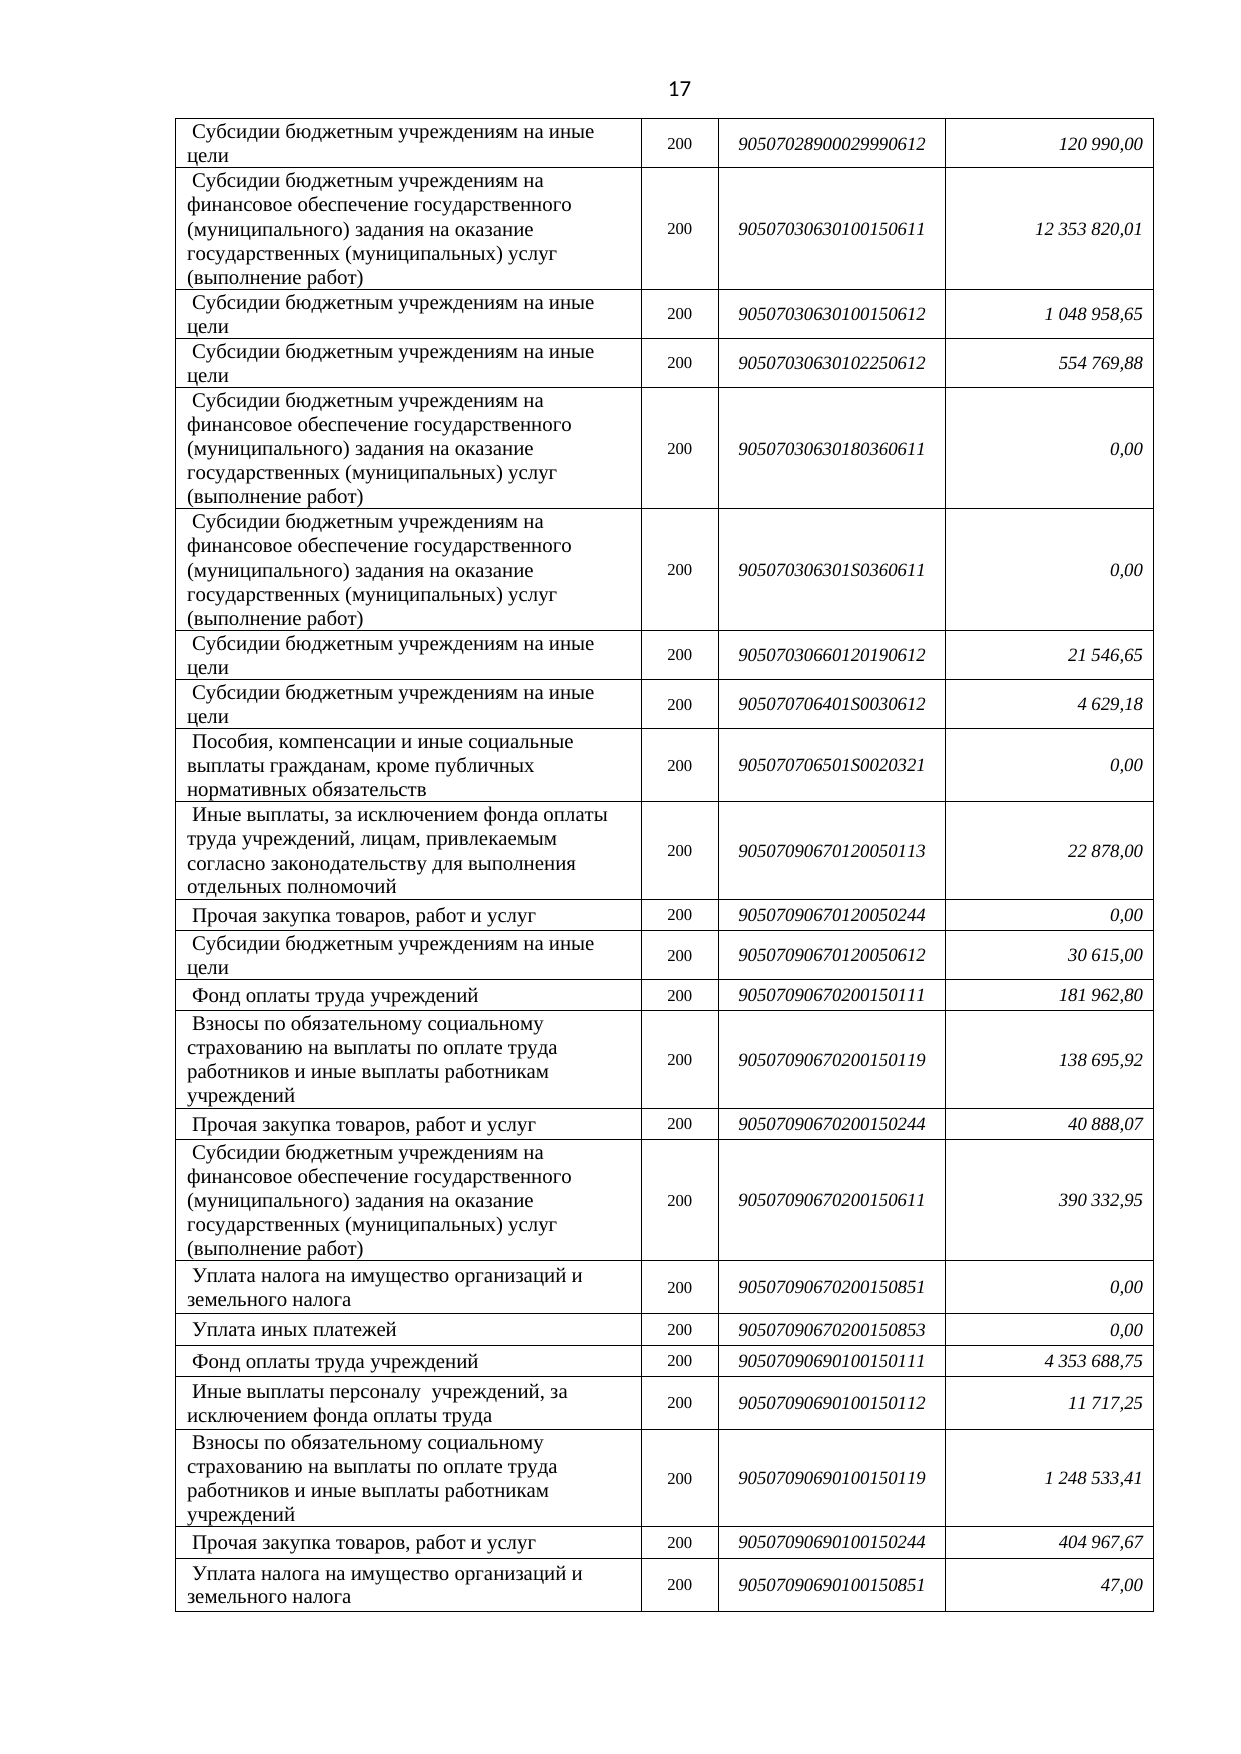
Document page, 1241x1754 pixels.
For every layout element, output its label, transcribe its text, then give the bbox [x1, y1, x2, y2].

table_cell Взносы по обязательному социальному страхованию на выплаты по оплате труда работников и иные выплаты работникам учреждений [176, 1430, 641, 1526]
table_cell 200 [642, 1527, 718, 1557]
table_cell 90507090690100150111 [719, 1346, 945, 1376]
table_cell Прочая закупка товаров, работ и услуг [176, 1109, 641, 1139]
table_cell Субсидии бюджетным учреждениям на иные цели [176, 680, 641, 728]
table_cell 90507030660120190612 [719, 631, 945, 679]
table_cell Взносы по обязательному социальному страхованию на выплаты по оплате труда работников и иные выплаты работникам учреждений [176, 1011, 641, 1107]
table_cell 905070306301S0360611 [719, 509, 945, 630]
table_cell 30 615,00 [946, 931, 1153, 979]
table_cell 40 888,07 [946, 1109, 1153, 1139]
table_cell 0,00 [946, 1261, 1153, 1313]
table_cell 138 695,92 [946, 1011, 1153, 1107]
table_cell Уплата налога на имущество организаций и земельного налога [176, 1261, 641, 1313]
table_cell Прочая закупка товаров, работ и услуг [176, 900, 641, 930]
table_cell 90507090670120050612 [719, 931, 945, 979]
table_cell 0,00 [946, 729, 1153, 801]
table_cell 200 [642, 1261, 718, 1313]
table_cell 200 [642, 168, 718, 289]
table_cell 0,00 [946, 1314, 1153, 1344]
table_cell 200 [642, 1559, 718, 1611]
table_cell 200 [642, 1314, 718, 1344]
table_cell 390 332,95 [946, 1140, 1153, 1260]
table_cell 200 [642, 1346, 718, 1376]
table_cell 200 [642, 509, 718, 630]
table_cell Субсидии бюджетным учреждениям на иные цели [176, 339, 641, 387]
table_cell Фонд оплаты труда учреждений [176, 980, 641, 1010]
table_cell Иные выплаты, за исключением фонда оплаты труда учреждений, лицам, привлекаемым согласно законодательству для выполнения отдельных полномочий [176, 802, 641, 898]
table_cell 1 248 533,41 [946, 1430, 1153, 1526]
table_cell 120 990,00 [946, 119, 1153, 167]
table_cell Уплата иных платежей [176, 1314, 641, 1344]
table_cell Прочая закупка товаров, работ и услуг [176, 1527, 641, 1557]
table_cell 22 878,00 [946, 802, 1153, 898]
table_cell 200 [642, 1011, 718, 1107]
table_cell 404 967,67 [946, 1527, 1153, 1557]
table_cell 200 [642, 680, 718, 728]
table_cell 90507090670120050244 [719, 900, 945, 930]
table_cell 90507090690100150851 [719, 1559, 945, 1611]
table_cell Субсидии бюджетным учреждениям на иные цели [176, 631, 641, 679]
table_cell 200 [642, 1109, 718, 1139]
table_cell 4 629,18 [946, 680, 1153, 728]
table_cell 200 [642, 1140, 718, 1260]
table_cell 200 [642, 802, 718, 898]
table_cell 905070706501S0020321 [719, 729, 945, 801]
table_cell 0,00 [946, 900, 1153, 930]
table_cell 90507090670200150851 [719, 1261, 945, 1313]
table_cell 90507090690100150244 [719, 1527, 945, 1557]
table_cell 12 353 820,01 [946, 168, 1153, 289]
table_cell 0,00 [946, 509, 1153, 630]
table_cell 1 048 958,65 [946, 290, 1153, 338]
table_cell 200 [642, 980, 718, 1010]
table_cell 200 [642, 119, 718, 167]
table_cell 200 [642, 931, 718, 979]
table_cell 90507090670200150244 [719, 1109, 945, 1139]
table_cell 90507030630100150611 [719, 168, 945, 289]
table_cell 200 [642, 631, 718, 679]
table_cell 47,00 [946, 1559, 1153, 1611]
table_cell 200 [642, 729, 718, 801]
table_cell 90507090690100150112 [719, 1377, 945, 1429]
table_cell 200 [642, 900, 718, 930]
table_cell 200 [642, 339, 718, 387]
table_cell 90507030630100150612 [719, 290, 945, 338]
table_cell 90507090690100150119 [719, 1430, 945, 1526]
table_cell 90507090670120050113 [719, 802, 945, 898]
table_cell 90507090670200150853 [719, 1314, 945, 1344]
table_cell 90507030630180360611 [719, 388, 945, 508]
table_cell Пособия, компенсации и иные социальные выплаты гражданам, кроме публичных нормативных обязательств [176, 729, 641, 801]
table_cell 181 962,80 [946, 980, 1153, 1010]
table_cell Уплата налога на имущество организаций и земельного налога [176, 1559, 641, 1611]
table_cell 554 769,88 [946, 339, 1153, 387]
table_cell 200 [642, 1430, 718, 1526]
table_cell 90507090670200150119 [719, 1011, 945, 1107]
table_cell 200 [642, 290, 718, 338]
table_cell 905070706401S0030612 [719, 680, 945, 728]
table_cell 21 546,65 [946, 631, 1153, 679]
table_cell Субсидии бюджетным учреждениям на иные цели [176, 290, 641, 338]
table_cell 90507090670200150611 [719, 1140, 945, 1260]
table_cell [176, 119, 641, 167]
table_cell 90507030630102250612 [719, 339, 945, 387]
table_cell Фонд оплаты труда учреждений [176, 1346, 641, 1376]
table_cell 90507090670200150111 [719, 980, 945, 1010]
table_cell 0,00 [946, 388, 1153, 508]
table_cell Иные выплаты персоналу учреждений, за исключением фонда оплаты труда [176, 1377, 641, 1429]
table_cell 4 353 688,75 [946, 1346, 1153, 1376]
table_cell Субсидии бюджетным учреждениям на иные цели [176, 931, 641, 979]
table_cell 90507028900029990612 [719, 119, 945, 167]
table_cell 200 [642, 388, 718, 508]
table_cell 11 717,25 [946, 1377, 1153, 1429]
table_cell 200 [642, 1377, 718, 1429]
